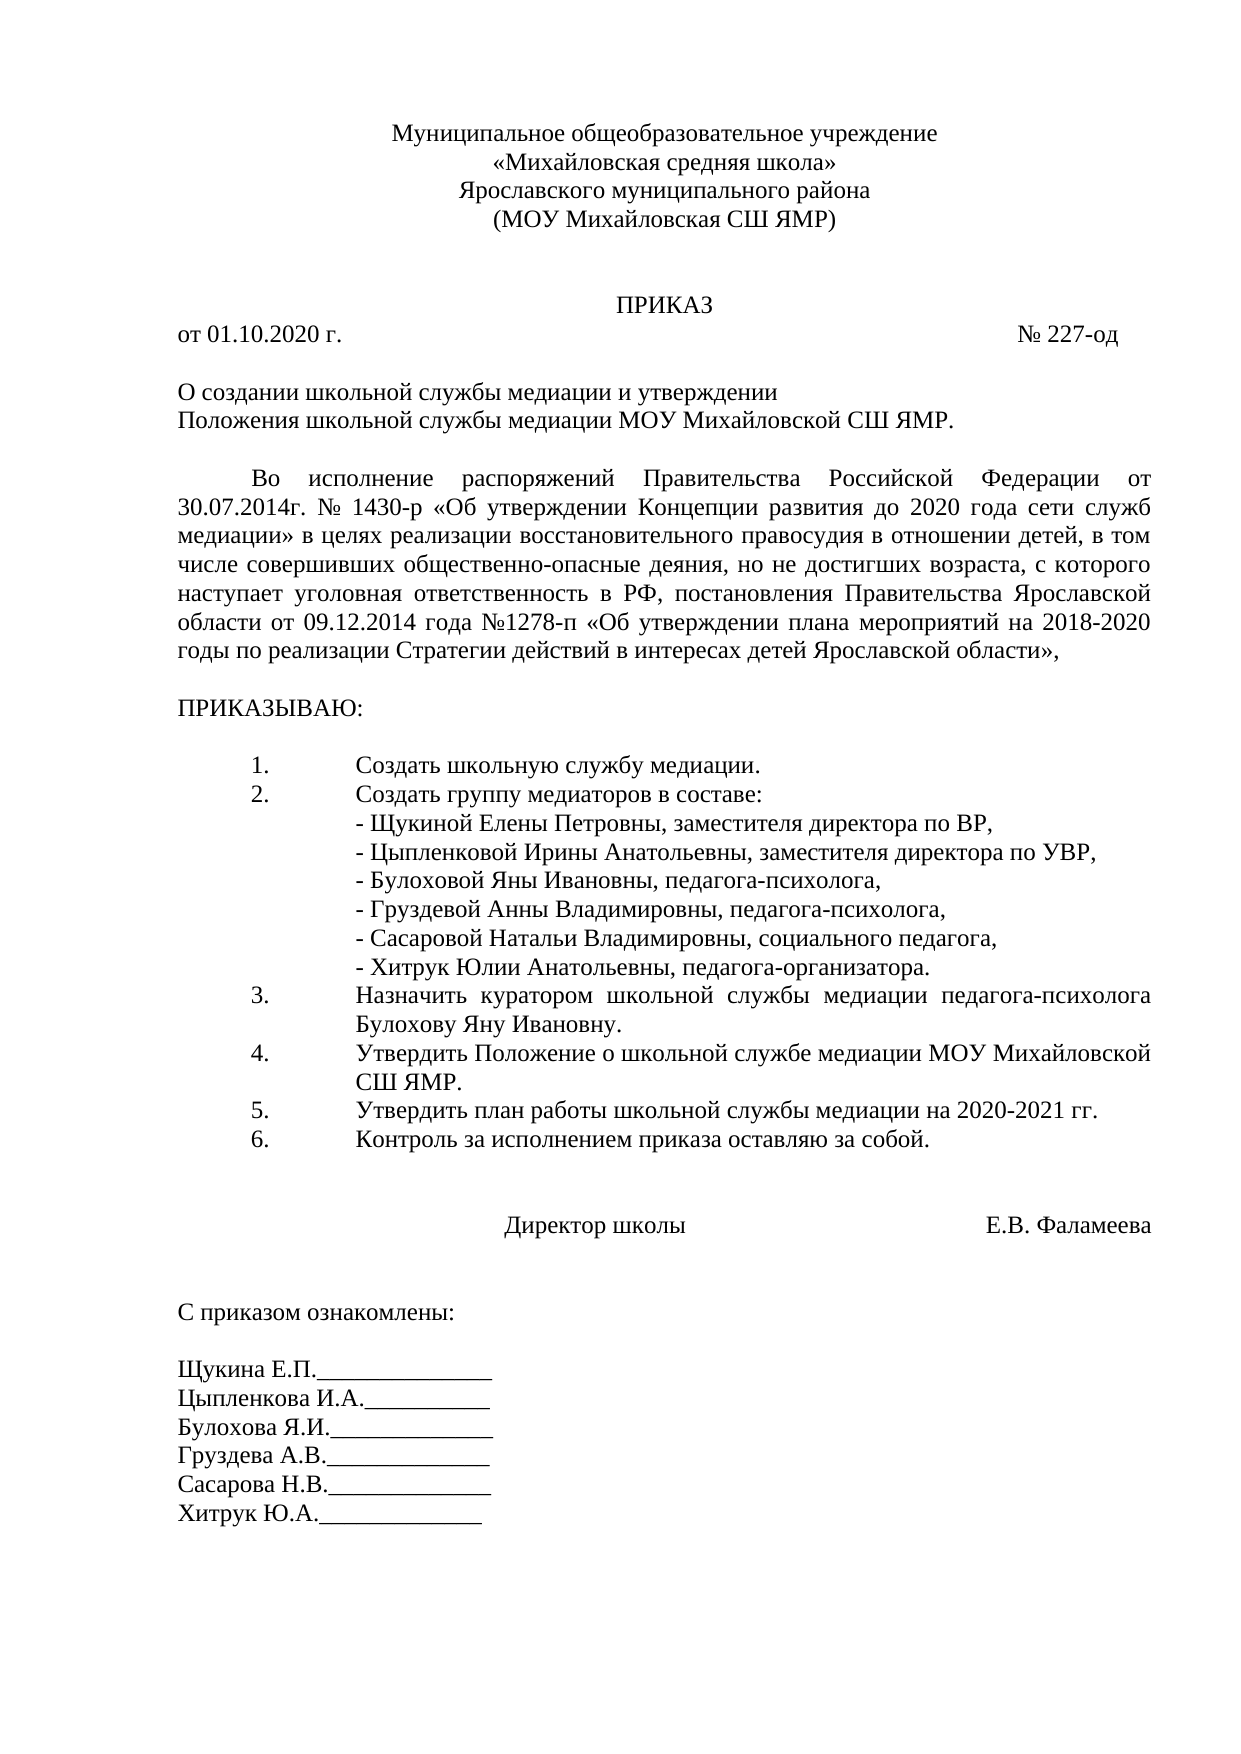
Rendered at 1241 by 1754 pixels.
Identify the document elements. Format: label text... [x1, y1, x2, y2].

text Ярославского муниципального района [177, 176, 1152, 204]
list Контроль за исполнением приказа оставляю за собой. [251, 1124, 1152, 1153]
text - Щукиной Елены Петровны, заместителя директора по ВР, [355, 808, 1152, 837]
text Во исполнение распоряжений Правительства Российской Федерации от 30.07.2014г. № 1430-р «Об утверждении Концепции развития до 2020 года сети служб медиации» в целях реализации восстановительного правосудия в отношении детей, в том числе совершивших общественно-опасные деяния, но не достигших возраста, с которого наступает уголовная ответственность в РФ, постановления Правительства Ярославской области от 09.12.2014 года №1278-п «Об утверждении плана мероприятий на 2018-2020 годы по реализации Стратегии действий в интересах детей Ярославской области», [177, 463, 1152, 664]
list Утвердить Положение о школьной службе медиации МОУ Михайловской СШ ЯМР. [251, 1038, 1152, 1096]
text Булохова Я.И._____________ [177, 1412, 1152, 1441]
text С приказом ознакомлены: [177, 1297, 1152, 1326]
text Цыпленкова И.А.__________ [177, 1383, 1152, 1412]
text Сасарова Н.В._____________ [177, 1469, 1152, 1498]
text Щукина Е.П.______________ [177, 1354, 1152, 1383]
list Назначить куратором школьной службы медиации педагога-психолога Булохову Яну Ивановну. [251, 981, 1152, 1038]
text Хитрук Ю.А._____________ [177, 1498, 1152, 1527]
text ПРИКАЗ [177, 291, 1152, 319]
text от 01.10.2020 г. № 227-од [177, 319, 1152, 348]
text «Михайловская средняя школа» [177, 147, 1152, 176]
text - Булоховой Яны Ивановны, педагога-психолога, [355, 866, 1152, 894]
text Директор школы Е.В. Фаламеева [177, 1211, 1152, 1239]
text - Хитрук Юлии Анатольевны, педагога-организатора. [355, 952, 1152, 981]
list Утвердить план работы школьной службы медиации на 2020-2021 гг. [251, 1096, 1152, 1124]
text Груздева А.В._____________ [177, 1441, 1152, 1469]
text (МОУ Михайловская СШ ЯМР) [177, 204, 1152, 233]
text - Цыпленковой Ирины Анатольевны, заместителя директора по УВР, [355, 837, 1152, 866]
text - Груздевой Анны Владимировны, педагога-психолога, [355, 894, 1152, 923]
text Муниципальное общеобразовательное учреждение [177, 118, 1152, 147]
text О создании школьной службы медиации и утверждении [177, 377, 1152, 406]
text - Сасаровой Натальи Владимировны, социального педагога, [355, 923, 1152, 952]
list Создать школьную службу медиации. [251, 751, 1152, 779]
list Создать группу медиаторов в составе: [251, 779, 1152, 808]
text Положения школьной службы медиации МОУ Михайловской СШ ЯМР. [177, 406, 1152, 434]
text ПРИКАЗЫВАЮ: [177, 693, 1152, 722]
